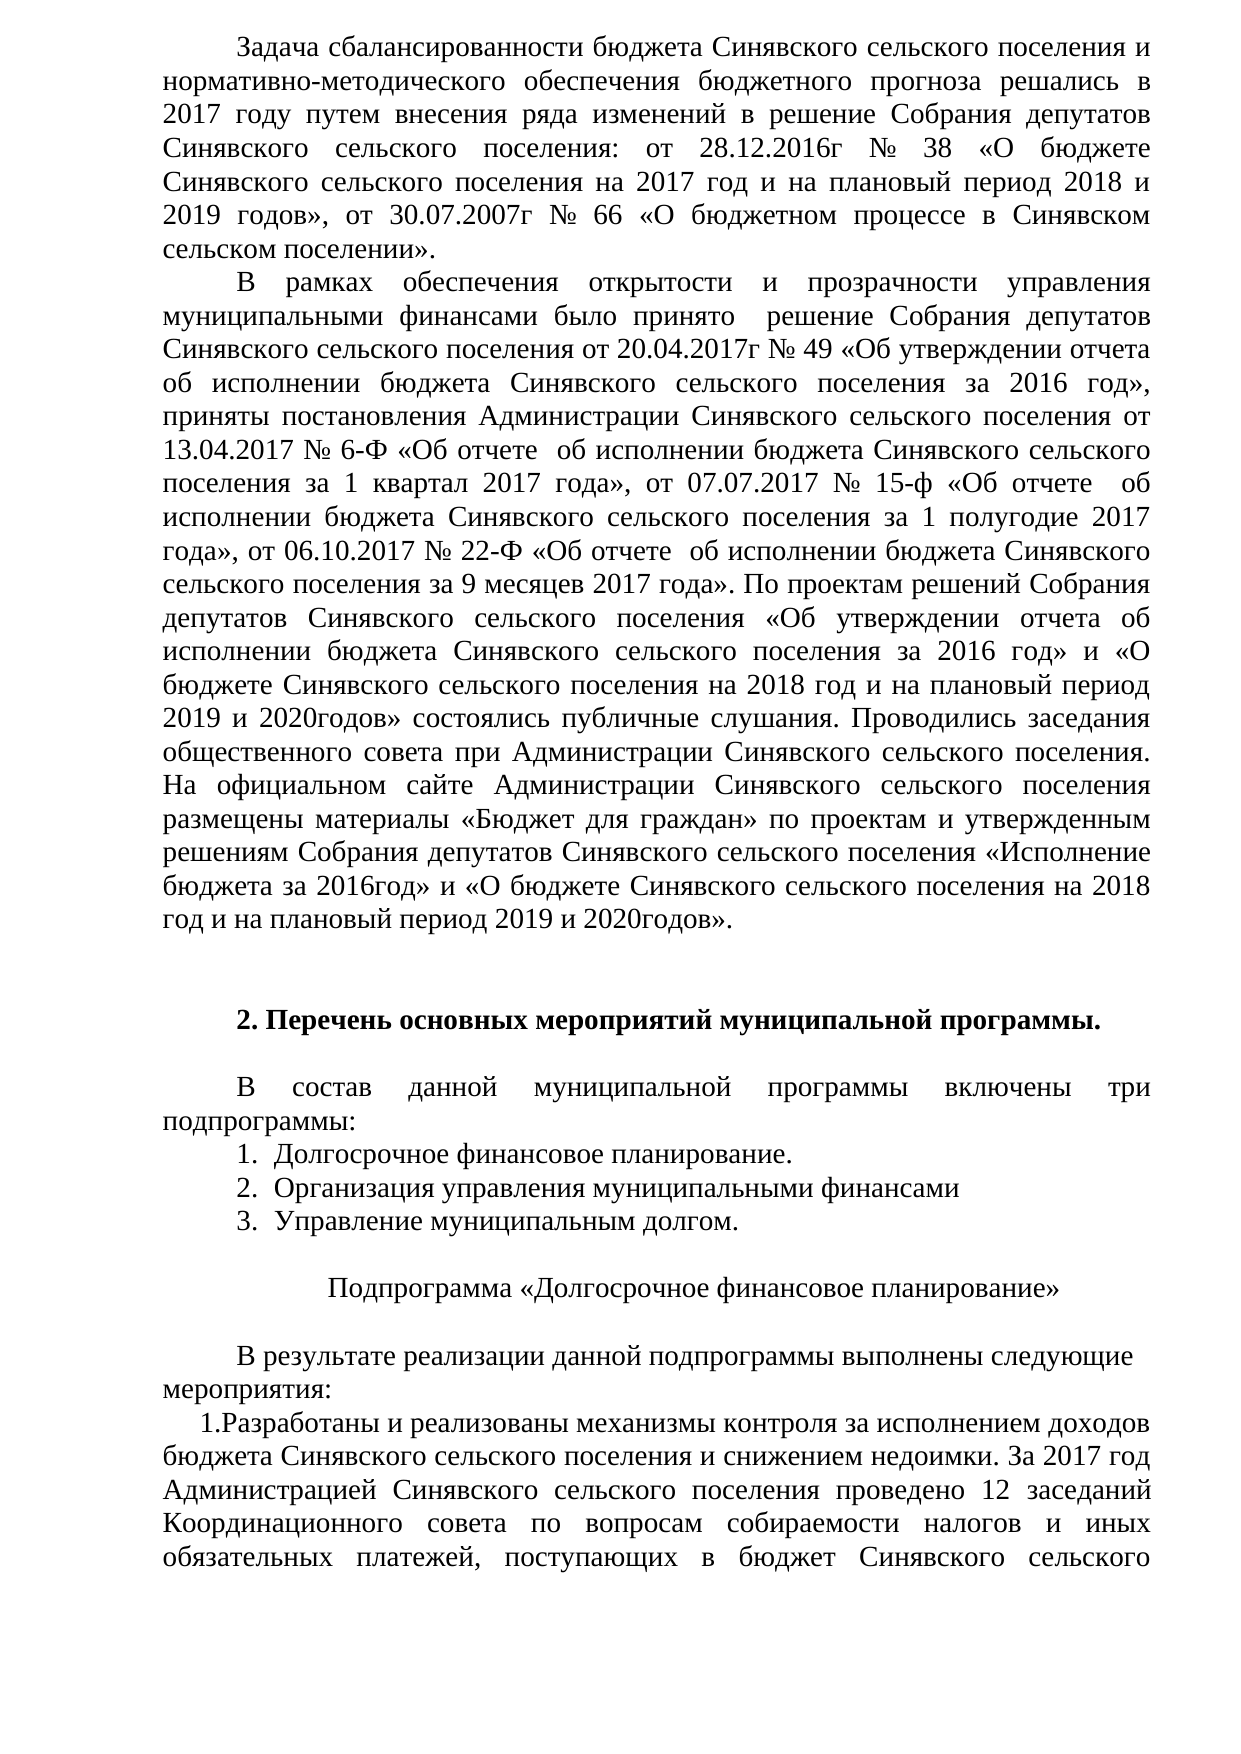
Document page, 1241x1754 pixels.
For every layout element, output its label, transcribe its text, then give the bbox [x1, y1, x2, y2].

list Долгосрочное финансовое планирование. [236, 1136, 1152, 1170]
list Организация управления муниципальными финансами [236, 1170, 1152, 1203]
list Управление муниципальным долгом. [236, 1203, 1152, 1237]
text Подпрограмма «Долгосрочное финансовое планирование» [162, 1271, 1152, 1304]
text В рамках обеспечения открытости и прозрачности управления муниципальными финансами было принято решение Собрания депутатов Синявского сельского поселения от 20.04.2017г № 49 «Об утверждении отчета об исполнении бюджета Синявского сельского поселения за 2016 год», приняты постановления Администрации Синявского сельского поселения от 13.04.2017 № 6-Ф «Об отчете об исполнении бюджета Синявского сельского поселения за 1 квартал 2017 года», от 07.07.2017 № 15-ф «Об отчете об исполнении бюджета Синявского сельского поселения за 1 полугодие 2017 года», от 06.10.2017 № 22-Ф «Об отчете об исполнении бюджета Синявского сельского поселения за 9 месяцев 2017 года». По проектам решений Собрания депутатов Синявского сельского поселения «Об утверждении отчета об исполнении бюджета Синявского сельского поселения за 2016 год» и «О бюджете Синявского сельского поселения на 2018 год и на плановый период 2019 и 2020годов» состоялись публичные слушания. Проводились заседания общественного совета при Администрации Синявского сельского поселения. На официальном сайте Администрации Синявского сельского поселения размещены материалы «Бюджет для граждан» по проектам и утвержденным решениям Собрания депутатов Синявского сельского поселения «Исполнение бюджета за 2016год» и «О бюджете Синявского сельского поселения на 2018 год и на плановый период 2019 и 2020годов». [162, 264, 1152, 935]
text В результате реализации данной подпрограммы выполнены следующие мероприятия: [162, 1338, 1152, 1405]
text В состав данной муниципальной программы включены три подпрограммы: [162, 1069, 1152, 1136]
text 2. Перечень основных мероприятий муниципальной программы. [162, 1002, 1152, 1036]
text Задача сбалансированности бюджета Синявского сельского поселения и нормативно-методического обеспечения бюджетного прогноза решались в 2017 году путем внесения ряда изменений в решение Собрания депутатов Синявского сельского поселения: от 28.12.2016г № 38 «О бюджете Синявского сельского поселения на 2017 год и на плановый период 2018 и 2019 годов», от 30.07.2007г № 66 «О бюджетном процессе в Синявском сельском поселении». [162, 29, 1152, 264]
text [162, 1405, 1152, 1572]
